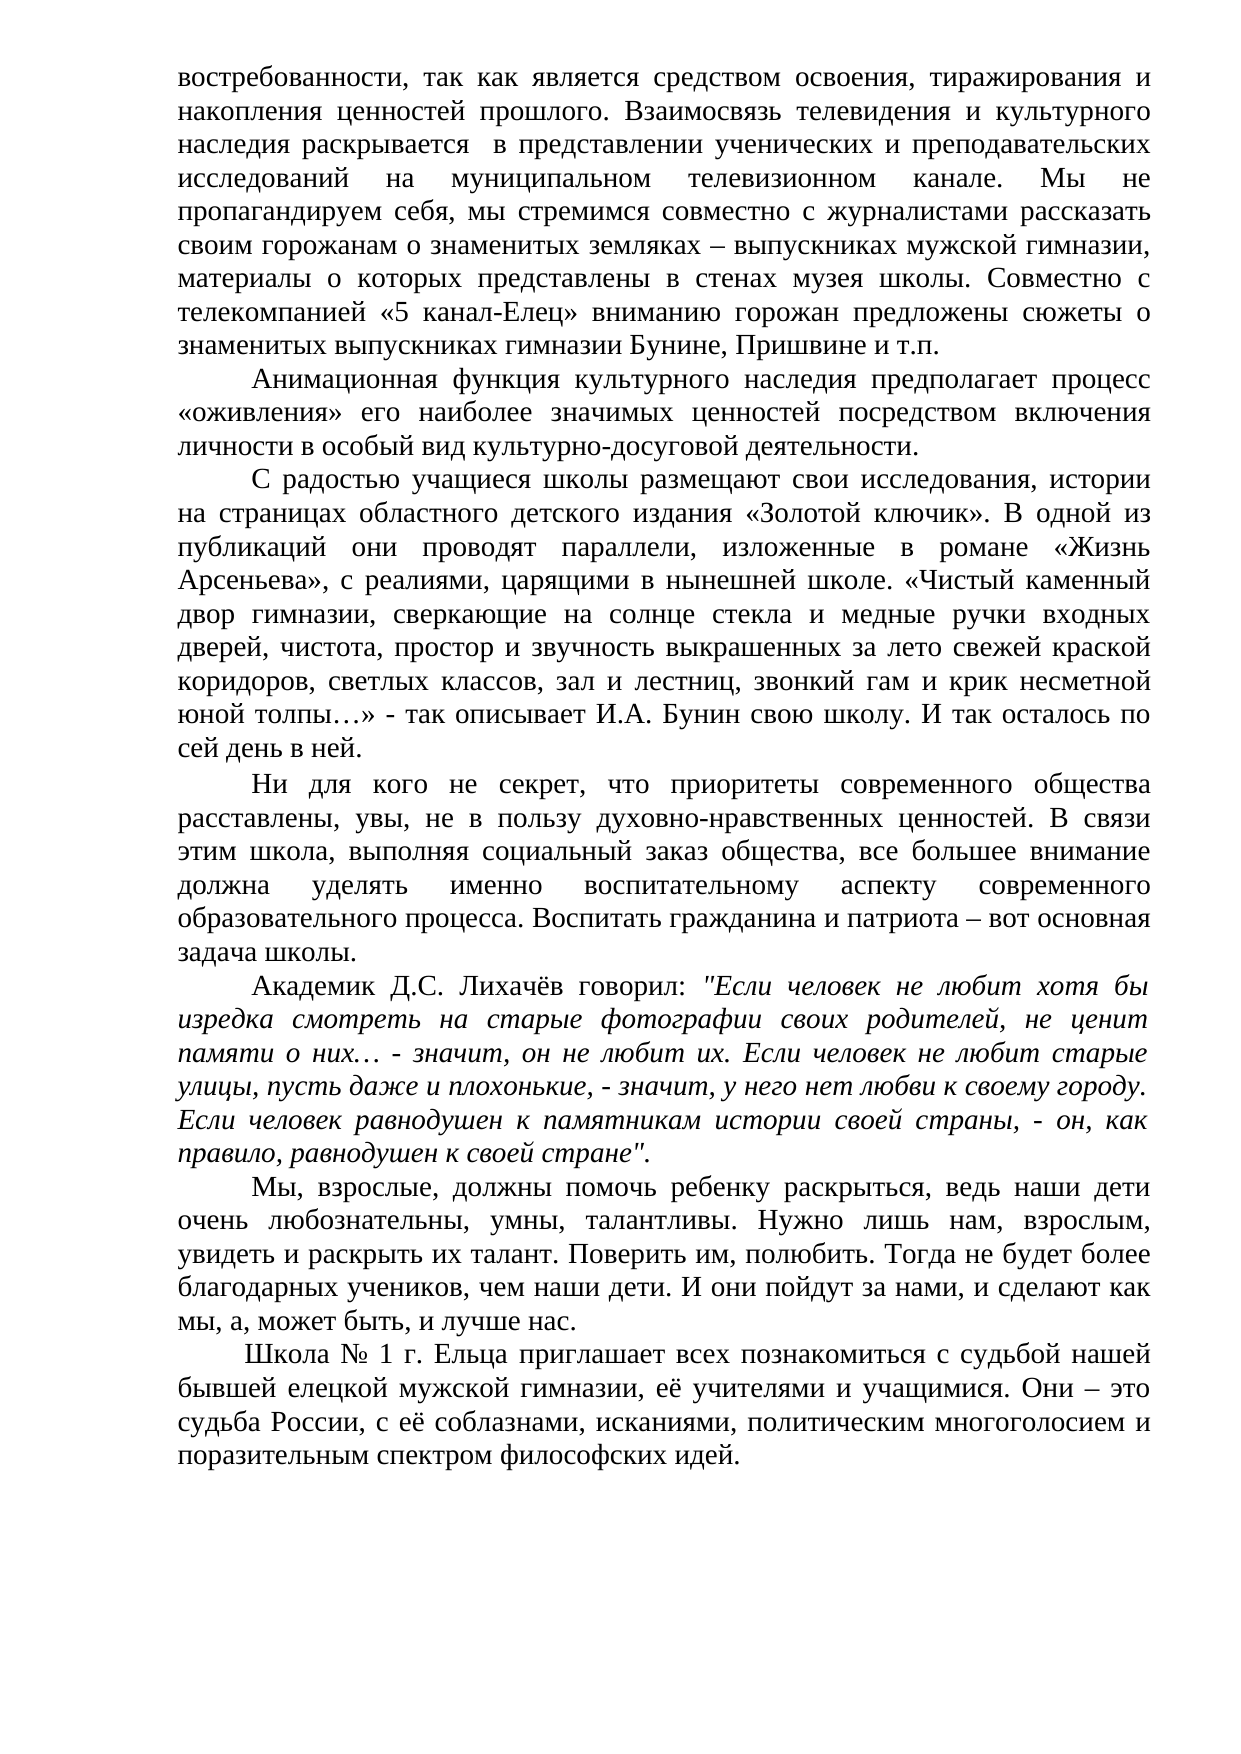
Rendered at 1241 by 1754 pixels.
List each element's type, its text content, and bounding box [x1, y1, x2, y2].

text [177, 59, 1152, 361]
text Академик Д.С. Лихачёв говорил: "Если человек не любит хотя бы изредка смотреть на старые фотографии своих родителей, не ценит памяти о них… - значит, он не любит их. Если человек не любит старые улицы, пусть даже и плохонькие, - значит, у него нет любви к своему городу. Если человек равнодушен к памятникам истории своей страны, - он, как правило, равнодушен к своей стране". [177, 968, 1152, 1169]
text Анимационная функция культурного наследия предполагает процесс «оживления» его наиболее значимых ценностей посредством включения личности в особый вид культурно-досуговой деятельности. [177, 361, 1152, 462]
text Ни для кого не секрет, что приоритеты современного общества расставлены, увы, не в пользу духовно-нравственных ценностей. В связи этим школа, выполняя социальный заказ общества, все большее внимание должна уделять именно воспитательному аспекту современного образовательного процесса. Воспитать гражданина и патриота – вот основная задача школы. [177, 766, 1152, 968]
text Мы, взрослые, должны помочь ребенку раскрыться, ведь наши дети очень любознательны, умны, талантливы. Нужно лишь нам, взрослым, увидеть и раскрыть их талант. Поверить им, полюбить. Тогда не будет более благодарных учеников, чем наши дети. И они пойдут за нами, и сделают как мы, а, может быть, и лучше нас. [177, 1169, 1152, 1337]
text Школа № 1 г. Ельца приглашает всех познакомиться с судьбой нашей бывшей елецкой мужской гимназии, её учителями и учащимися. Они – это судьба России, с её соблазнами, исканиями, политическим многоголосием и поразительным спектром философских идей. [177, 1337, 1152, 1471]
text С радостью учащиеся школы размещают свои исследования, истории на страницах областного детского издания «Золотой ключик». В одной из публикаций они проводят параллели, изложенные в романе «Жизнь Арсеньева», с реалиями, царящими в нынешней школе. «Чистый каменный двор гимназии, сверкающие на солнце стекла и медные ручки входных дверей, чистота, простор и звучность выкрашенных за лето свежей краской коридоров, светлых классов, зал и лестниц, звонкий гам и крик несметной юной толпы…» - так описывает И.А. Бунин свою школу. И так осталось по сей день в ней. [177, 462, 1152, 763]
